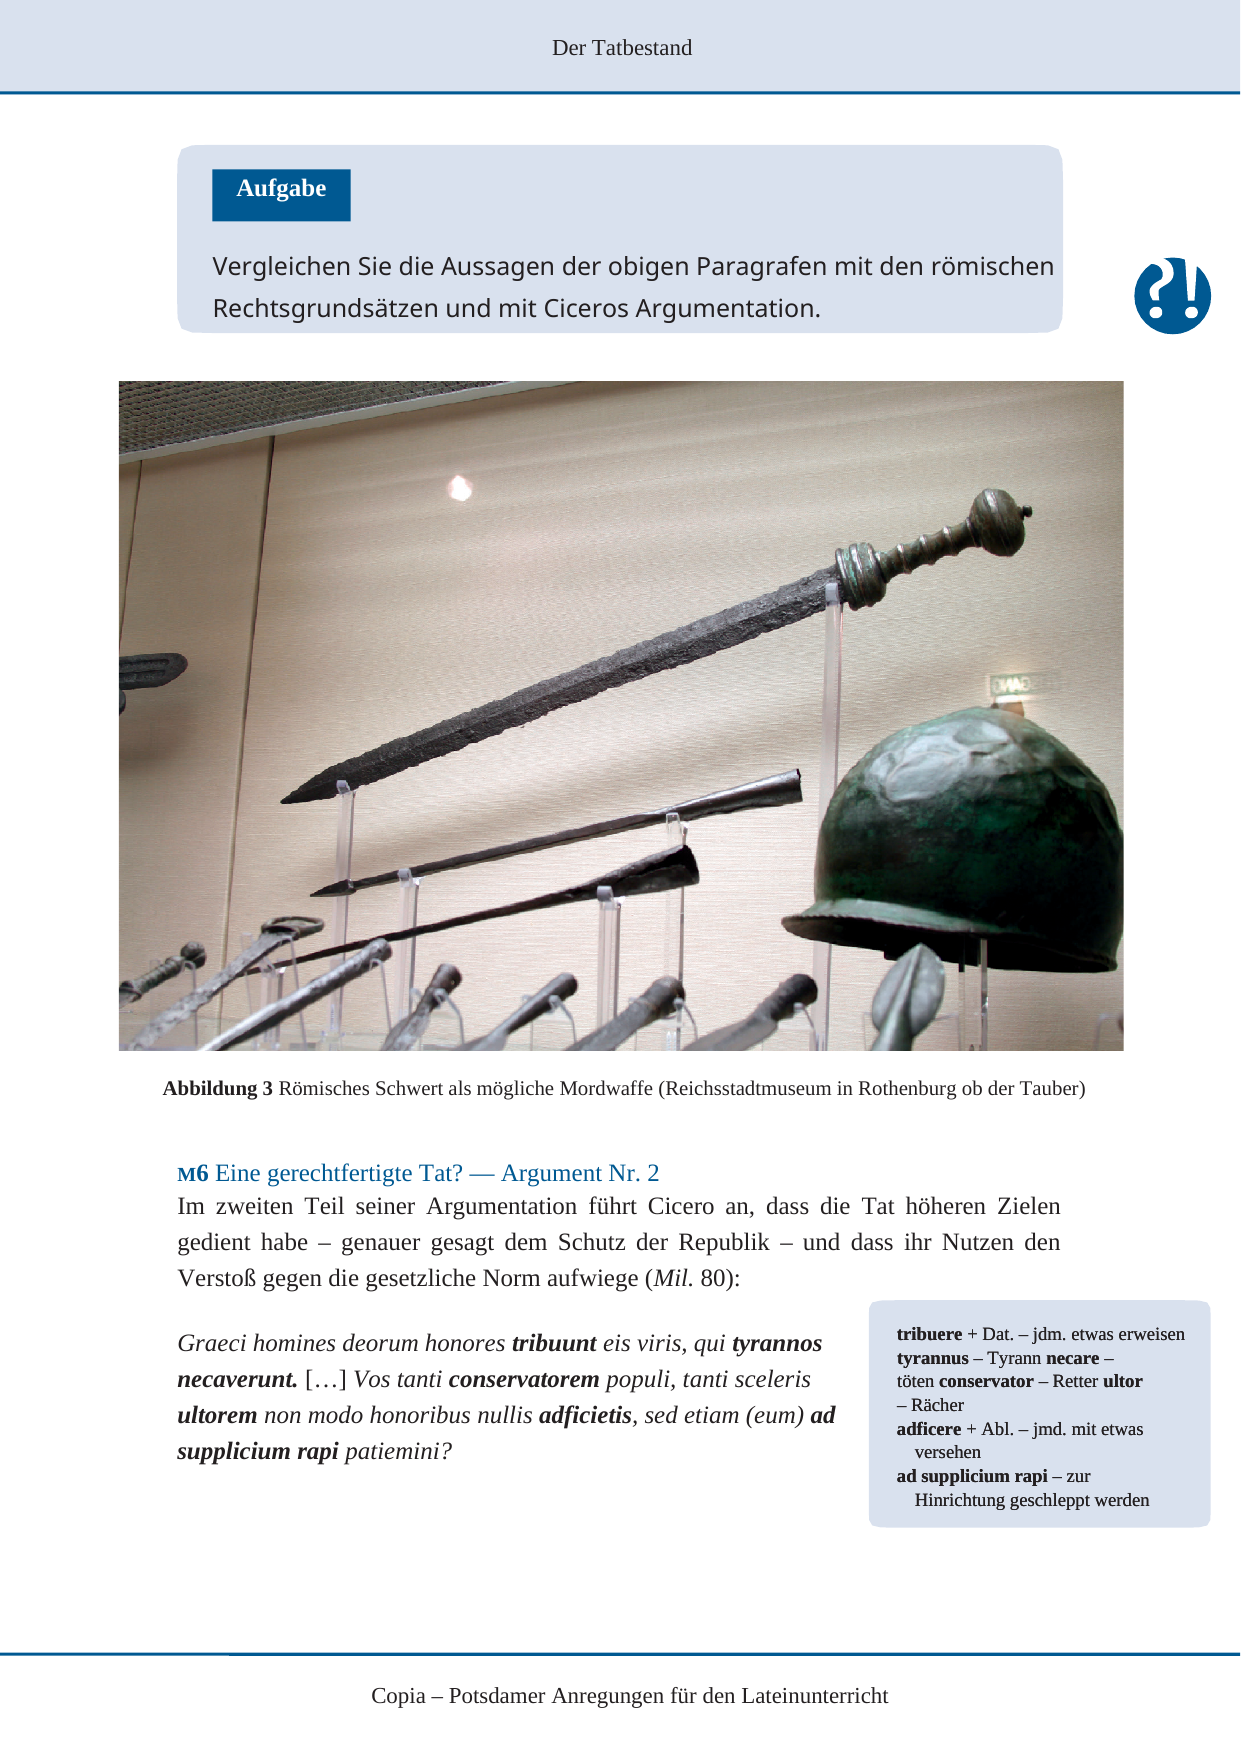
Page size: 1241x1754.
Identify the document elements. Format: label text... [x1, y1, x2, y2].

picture [118, 381, 1124, 1051]
text Im zweiten Teil seiner Argumentation führt Cicero an, dass die Tat höheren Zielen gedient habe – genauer gesagt dem Schutz der Republik – und dass ihr Nutzen den Verstoß gegen die gesetzliche Norm aufwiege (Mil. 80): [177, 1191, 1062, 1292]
text Abbildung 3 Römisches Schwert als mögliche Mordwaffe (Reichsstadtmuseum in Rothenburg ob der Tauber) [162, 1076, 1221, 1100]
text Graeci homines deorum honores tribuunt eis viris, qui tyrannos necaverunt. […] Vos tanti conservatorem populi, tanti sceleris ultorem non modo honoribus nullis adficietis, sed etiam (eum) ad supplicium rapi patiemini? [177, 1328, 868, 1465]
subtitle m6 Eine gerechtfertigte Tat? — Argument Nr. 2 [177, 1158, 1221, 1187]
